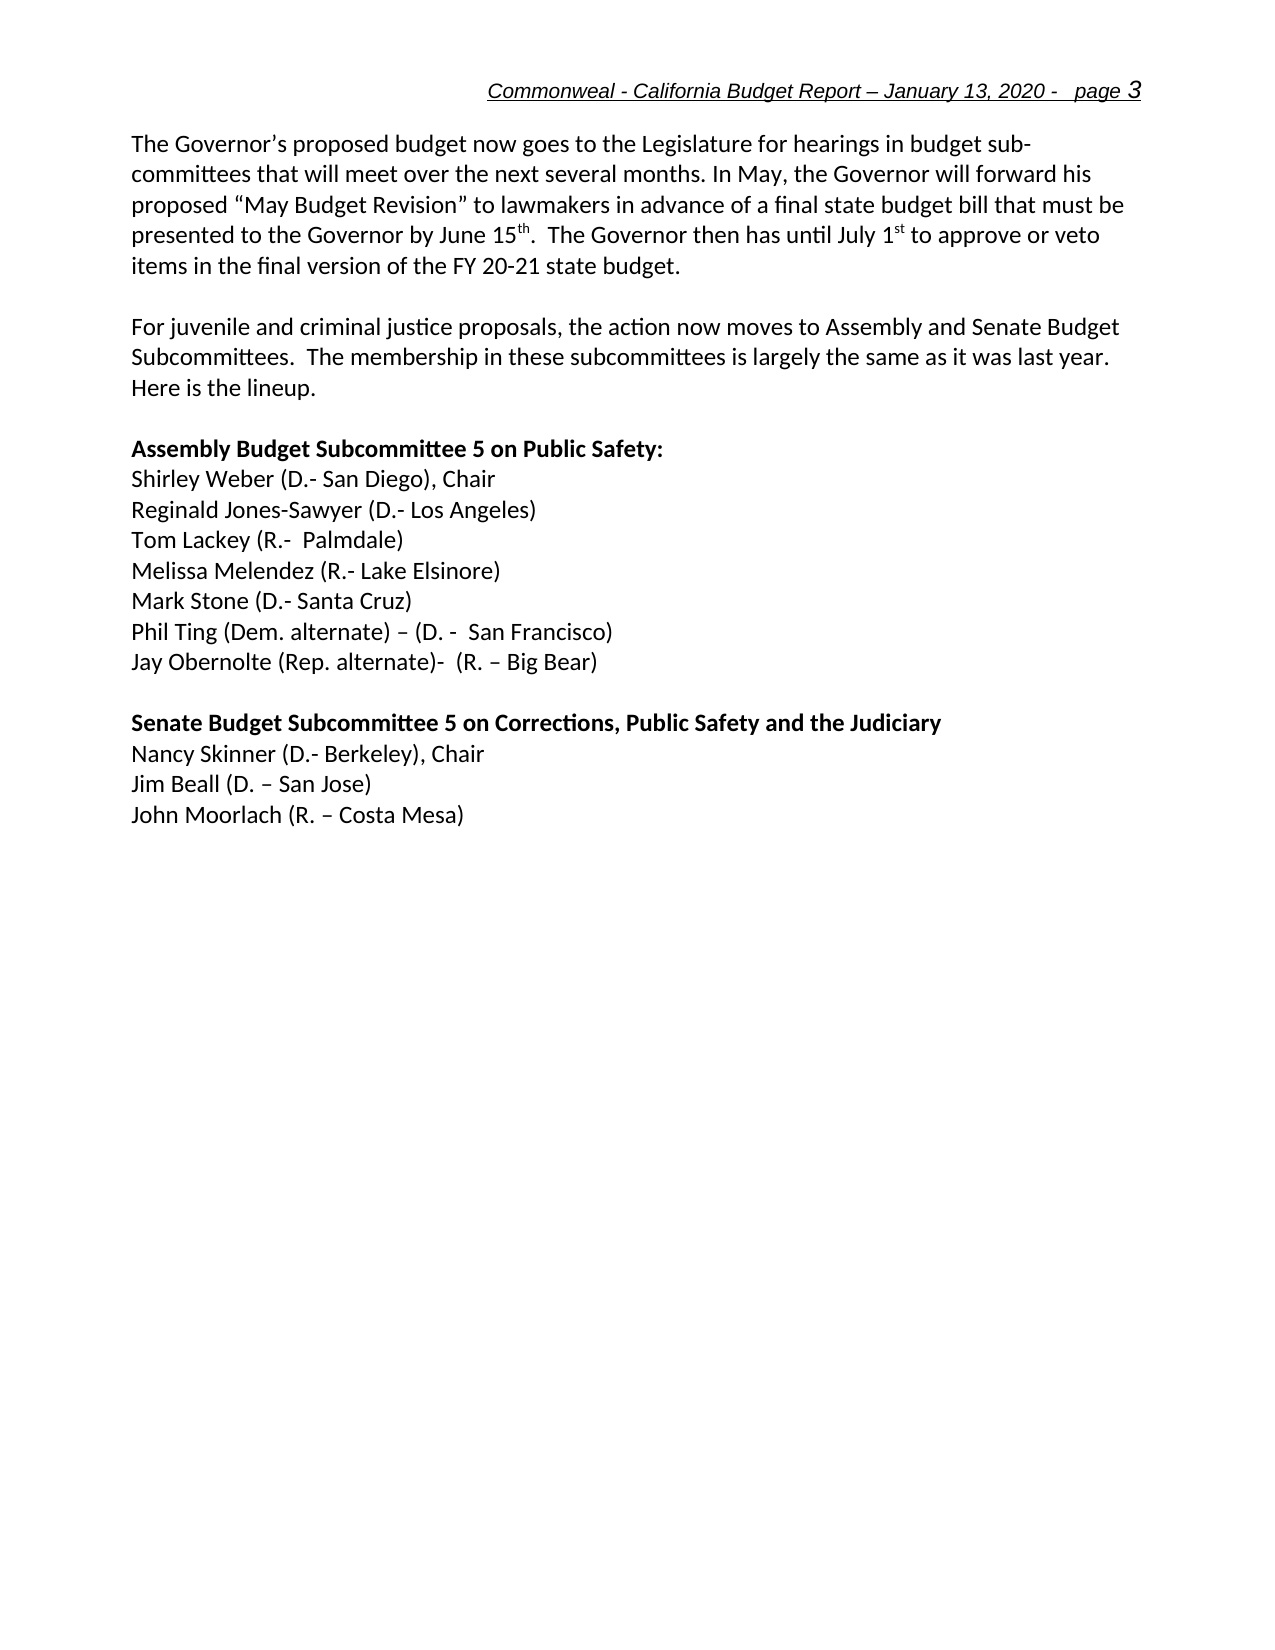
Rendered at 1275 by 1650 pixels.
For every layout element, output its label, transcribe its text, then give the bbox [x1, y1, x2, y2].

text Nancy Skinner (D.- Berkeley), Chair [131, 738, 1144, 769]
text Mark Stone (D.- Santa Cruz) [131, 586, 1144, 616]
text Jim Beall (D. – San Jose) [131, 769, 1144, 799]
text Senate Budget Subcommittee 5 on Corrections, Public Safety and the Judiciary [131, 708, 1144, 738]
text For juvenile and criminal justice proposals, the action now moves to Assembly and Senate Budget Subcommittees. The membership in these subcommittees is largely the same as it was last year. Here is the lineup. [131, 311, 1144, 402]
text Shirley Weber (D.- San Diego), Chair [131, 463, 1144, 494]
text The Governor’s proposed budget now goes to the Legislature for hearings in budget sub-committees that will meet over the next several months. In May, the Governor will forward his proposed “May Budget Revision” to lawmakers in advance of a final state budget bill that must be presented to the Governor by June 15th. The Governor then has until July 1st to approve or veto items in the final version of the FY 20-21 state budget. [131, 128, 1144, 280]
text Reginald Jones-Sawyer (D.- Los Angeles) [131, 494, 1144, 524]
text Melissa Melendez (R.- Lake Elsinore) [131, 555, 1144, 586]
text Jay Obernolte (Rep. alternate)- (R. – Big Bear) [131, 647, 1144, 677]
text John Moorlach (R. – Costa Mesa) [131, 799, 1144, 830]
text Assembly Budget Subcommittee 5 on Public Safety: [131, 433, 1144, 463]
text Phil Ting (Dem. alternate) – (D. - San Francisco) [131, 616, 1144, 647]
text Tom Lackey (R.- Palmdale) [131, 524, 1144, 555]
